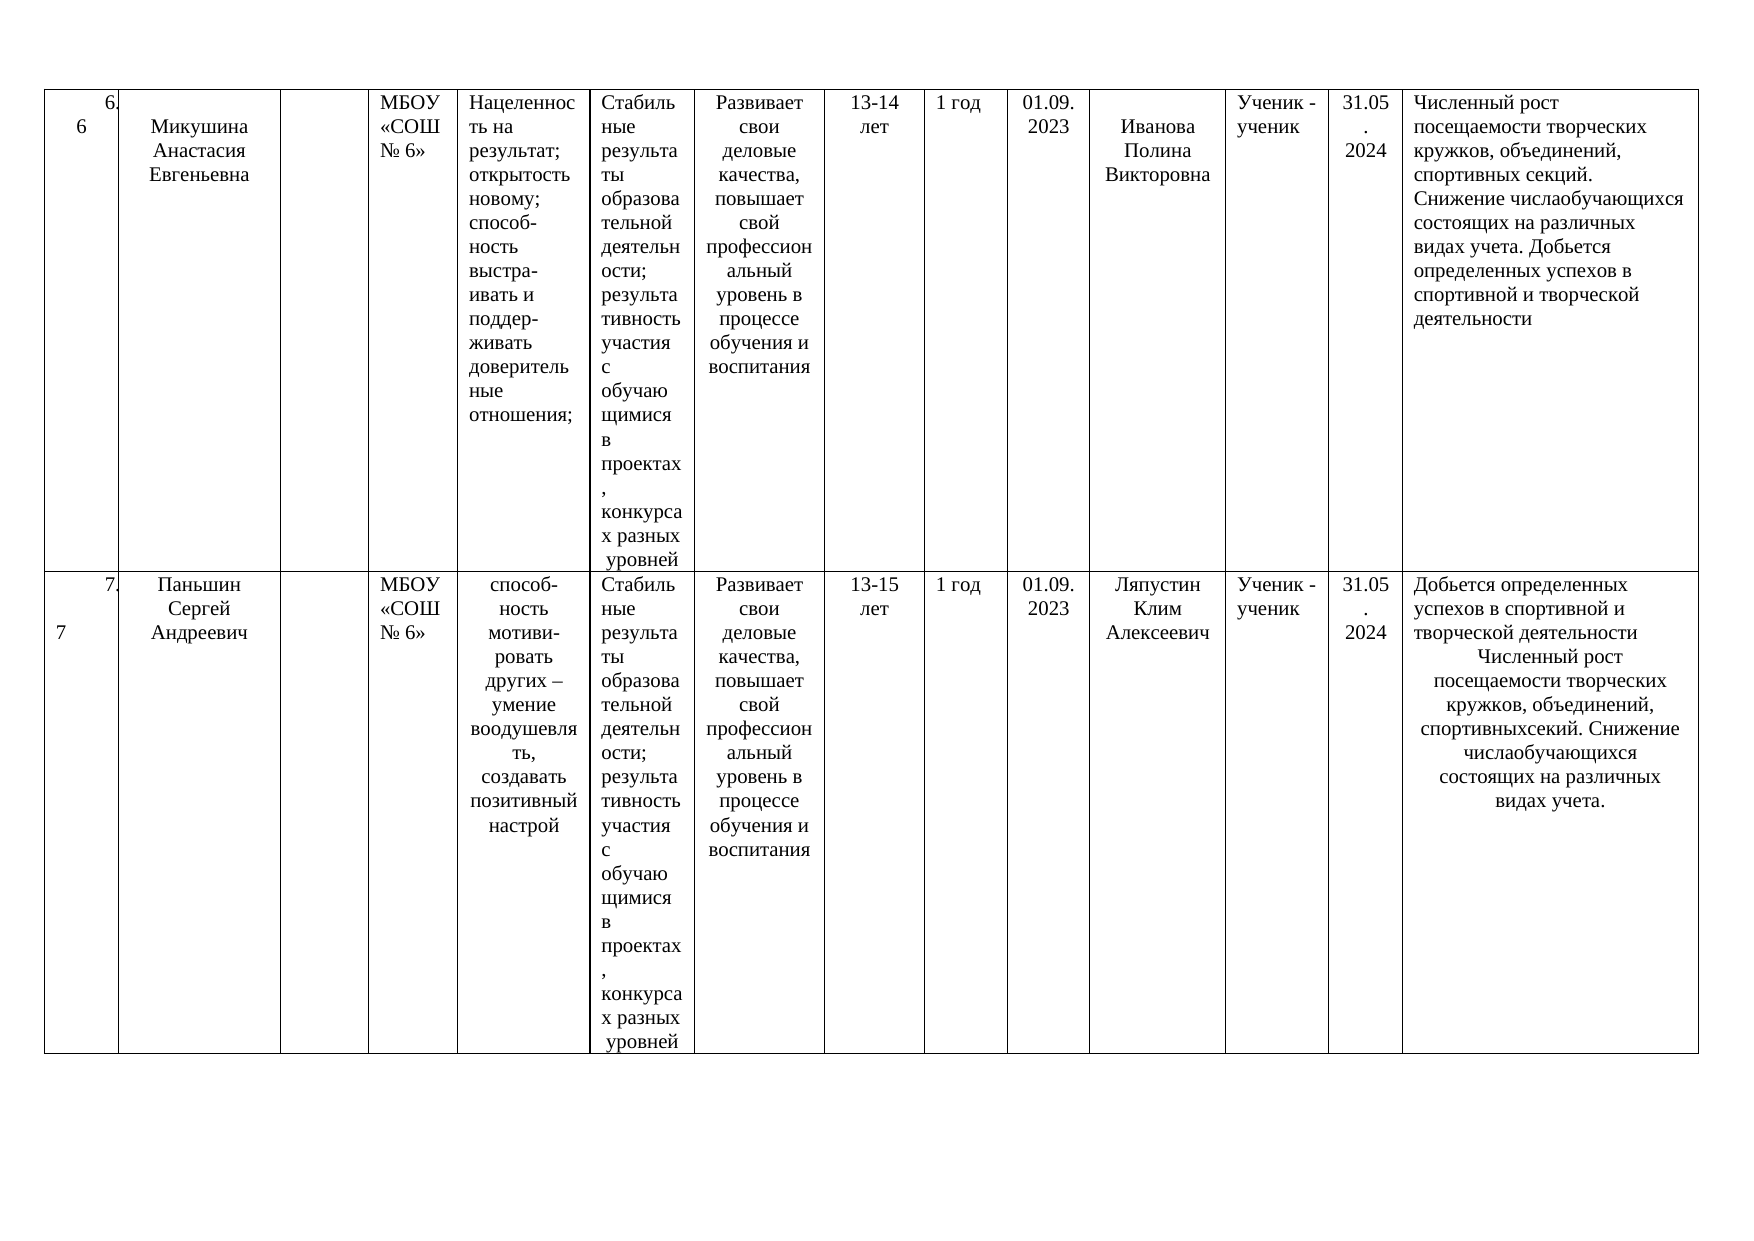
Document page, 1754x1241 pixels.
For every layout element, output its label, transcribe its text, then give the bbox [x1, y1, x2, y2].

table_cell 6 [45, 90, 118, 571]
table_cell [695, 572, 824, 1053]
table_cell способ-ность мотиви-ровать других – умение воодушевлять, создавать позитивный настрой [458, 572, 589, 1053]
table_cell Стабильные результаты образовательной деятельности; результативность участия с обучающимися в проектах, конкурсах разных уровней [591, 572, 694, 1053]
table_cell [695, 90, 824, 571]
table_cell 31.05. 2024 [1329, 572, 1402, 1053]
table_cell Добьется определенных успехов в спортивной и творческой деятельности Численный рост посещаемости творческих кружков, объединений, спортивныхсекий. Снижение числаобучающихся состоящих на различных видах учета. [1403, 572, 1698, 1053]
table_cell 13-15 лет [825, 572, 924, 1053]
table_cell 13-14 лет [825, 90, 924, 571]
table_cell Паньшин Сергей Андреевич [119, 572, 280, 1053]
table_cell 1 год [925, 90, 1007, 571]
table_cell [281, 90, 368, 571]
table_cell 7 [45, 572, 118, 1053]
table_cell МБОУ «СОШ № 6» [369, 90, 457, 571]
table_cell 01.09. 2023 [1008, 90, 1089, 571]
table_cell Стабильные результаты образовательной деятельности; результативность участия с обучающимися в проектах, конкурсах разных уровней [591, 90, 694, 571]
table_cell Иванова Полина Викторовна [1090, 90, 1225, 571]
table_cell Нацеленность на результат; открытость новому; способ-ность выстра-ивать и поддер-живать доверительные отношения; [458, 90, 589, 571]
table_cell Ляпустин Клим Алексеевич [1090, 572, 1225, 1053]
table_cell [281, 572, 368, 1053]
table_cell 31.05. 2024 [1329, 90, 1402, 571]
table_cell 01.09. 2023 [1008, 572, 1089, 1053]
table_cell МБОУ «СОШ № 6» [369, 572, 457, 1053]
table_cell Ученик - ученик [1226, 90, 1328, 571]
table_cell Численный рост посещаемости творческих кружков, объединений, спортивных секций. Снижение числаобучающихся состоящих на различных видах учета. Добьется определенных успехов в спортивной и творческой деятельности [1403, 90, 1698, 571]
table_cell Микушина Анастасия Евгеньевна [119, 90, 280, 571]
table_cell 1 год [925, 572, 1007, 1053]
table_cell Ученик - ученик [1226, 572, 1328, 1053]
